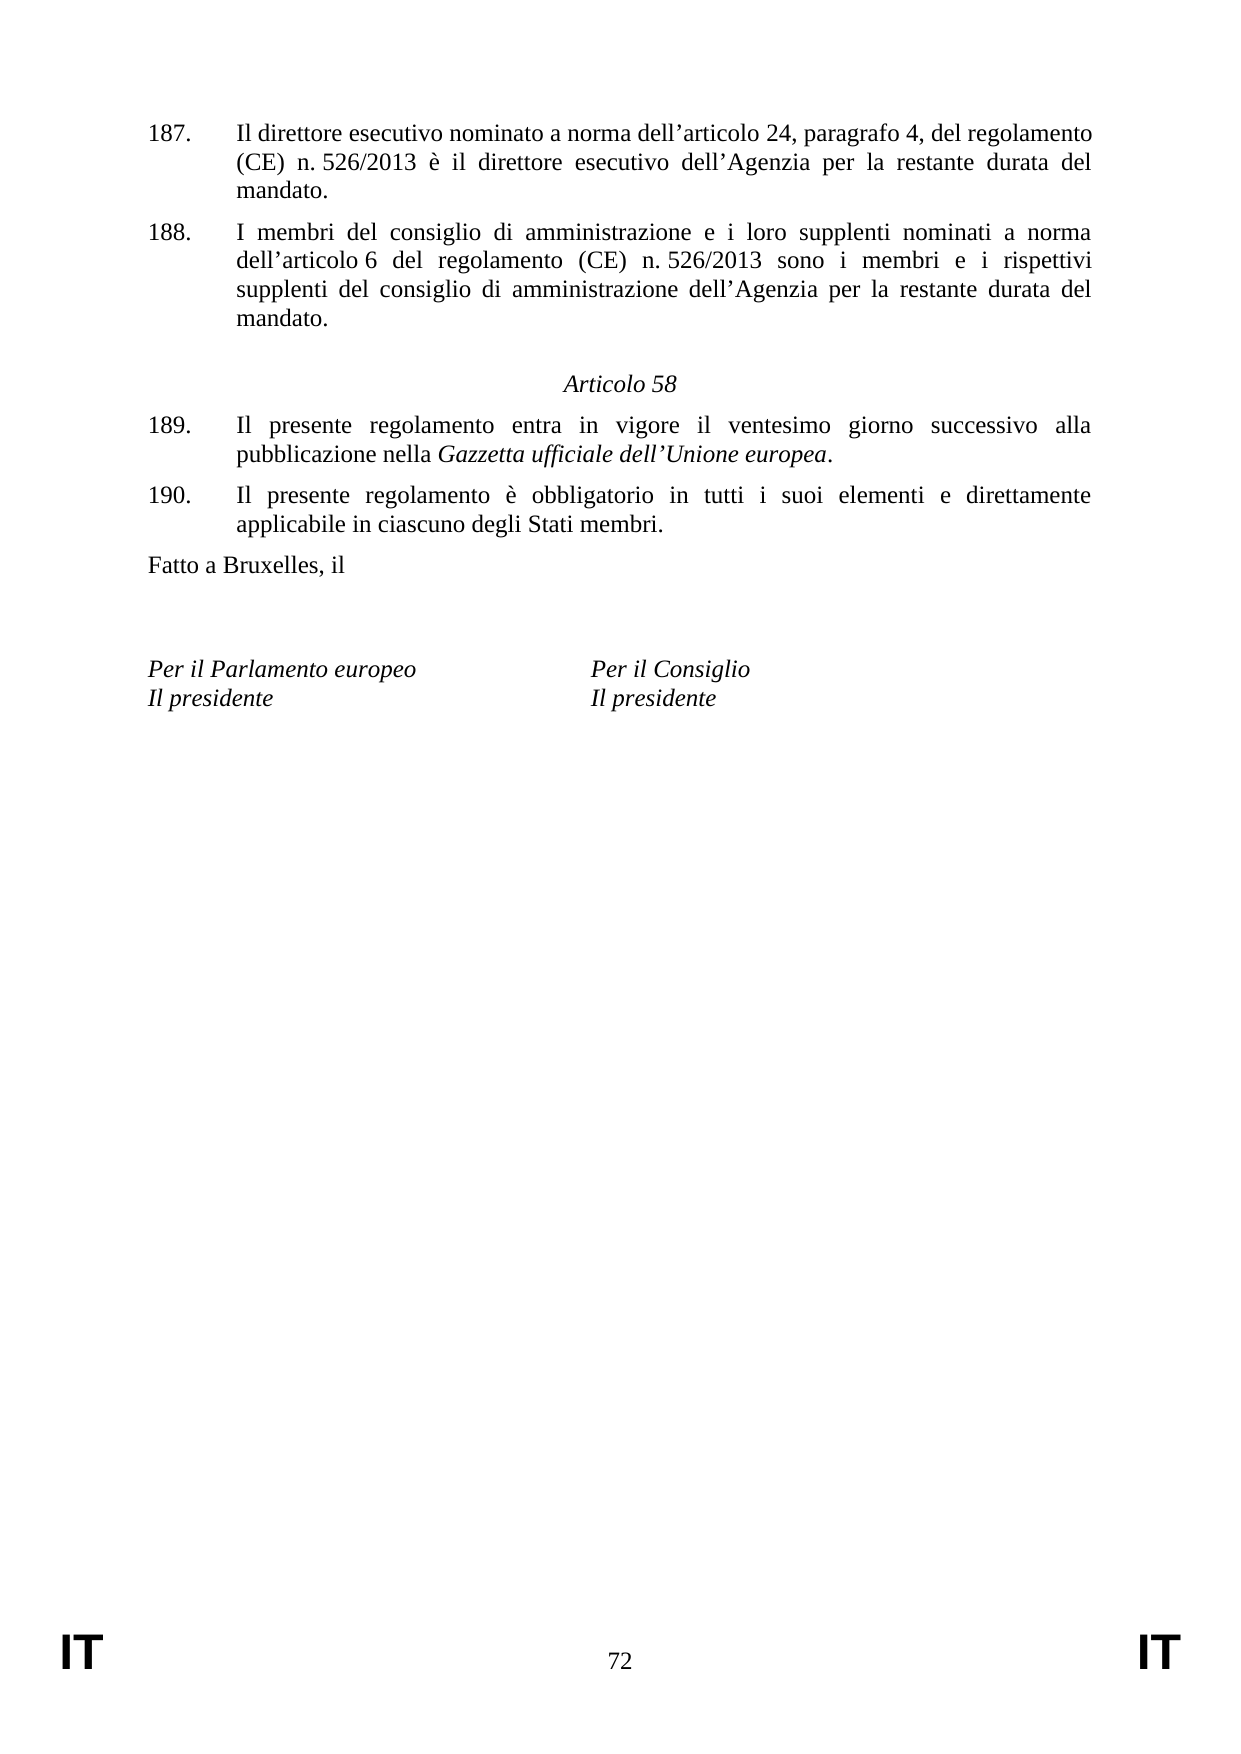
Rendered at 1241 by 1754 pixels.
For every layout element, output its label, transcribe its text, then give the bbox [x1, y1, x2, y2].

text 188. I membri del consiglio di amministrazione e i loro supplenti nominati a norma dell’articolo 6 del regolamento (CE) n. 526/2013 sono i membri e i rispettivi supplenti del consiglio di amministrazione dell’Agenzia per la restante durata del mandato. [148, 217, 1093, 332]
text 190. Il presente regolamento è obbligatorio in tutti i suoi elementi e direttamente applicabile in ciascuno degli Stati membri. [148, 481, 1093, 538]
text Il presidente Il presidente [148, 683, 1093, 712]
text Articolo 58 [148, 369, 1093, 398]
text 189. Il presente regolamento entra in vigore il ventesimo giorno successivo alla pubblicazione nella Gazzetta ufficiale dell’Unione europea. [148, 411, 1093, 468]
text Per il Parlamento europeo Per il Consiglio [148, 654, 1093, 683]
text 187. Il direttore esecutivo nominato a norma dell’articolo 24, paragrafo 4, del regolamento (CE) n. 526/2013 è il direttore esecutivo dell’Agenzia per la restante durata del mandato. [148, 118, 1093, 204]
text Fatto a Bruxelles, il [148, 551, 1093, 579]
